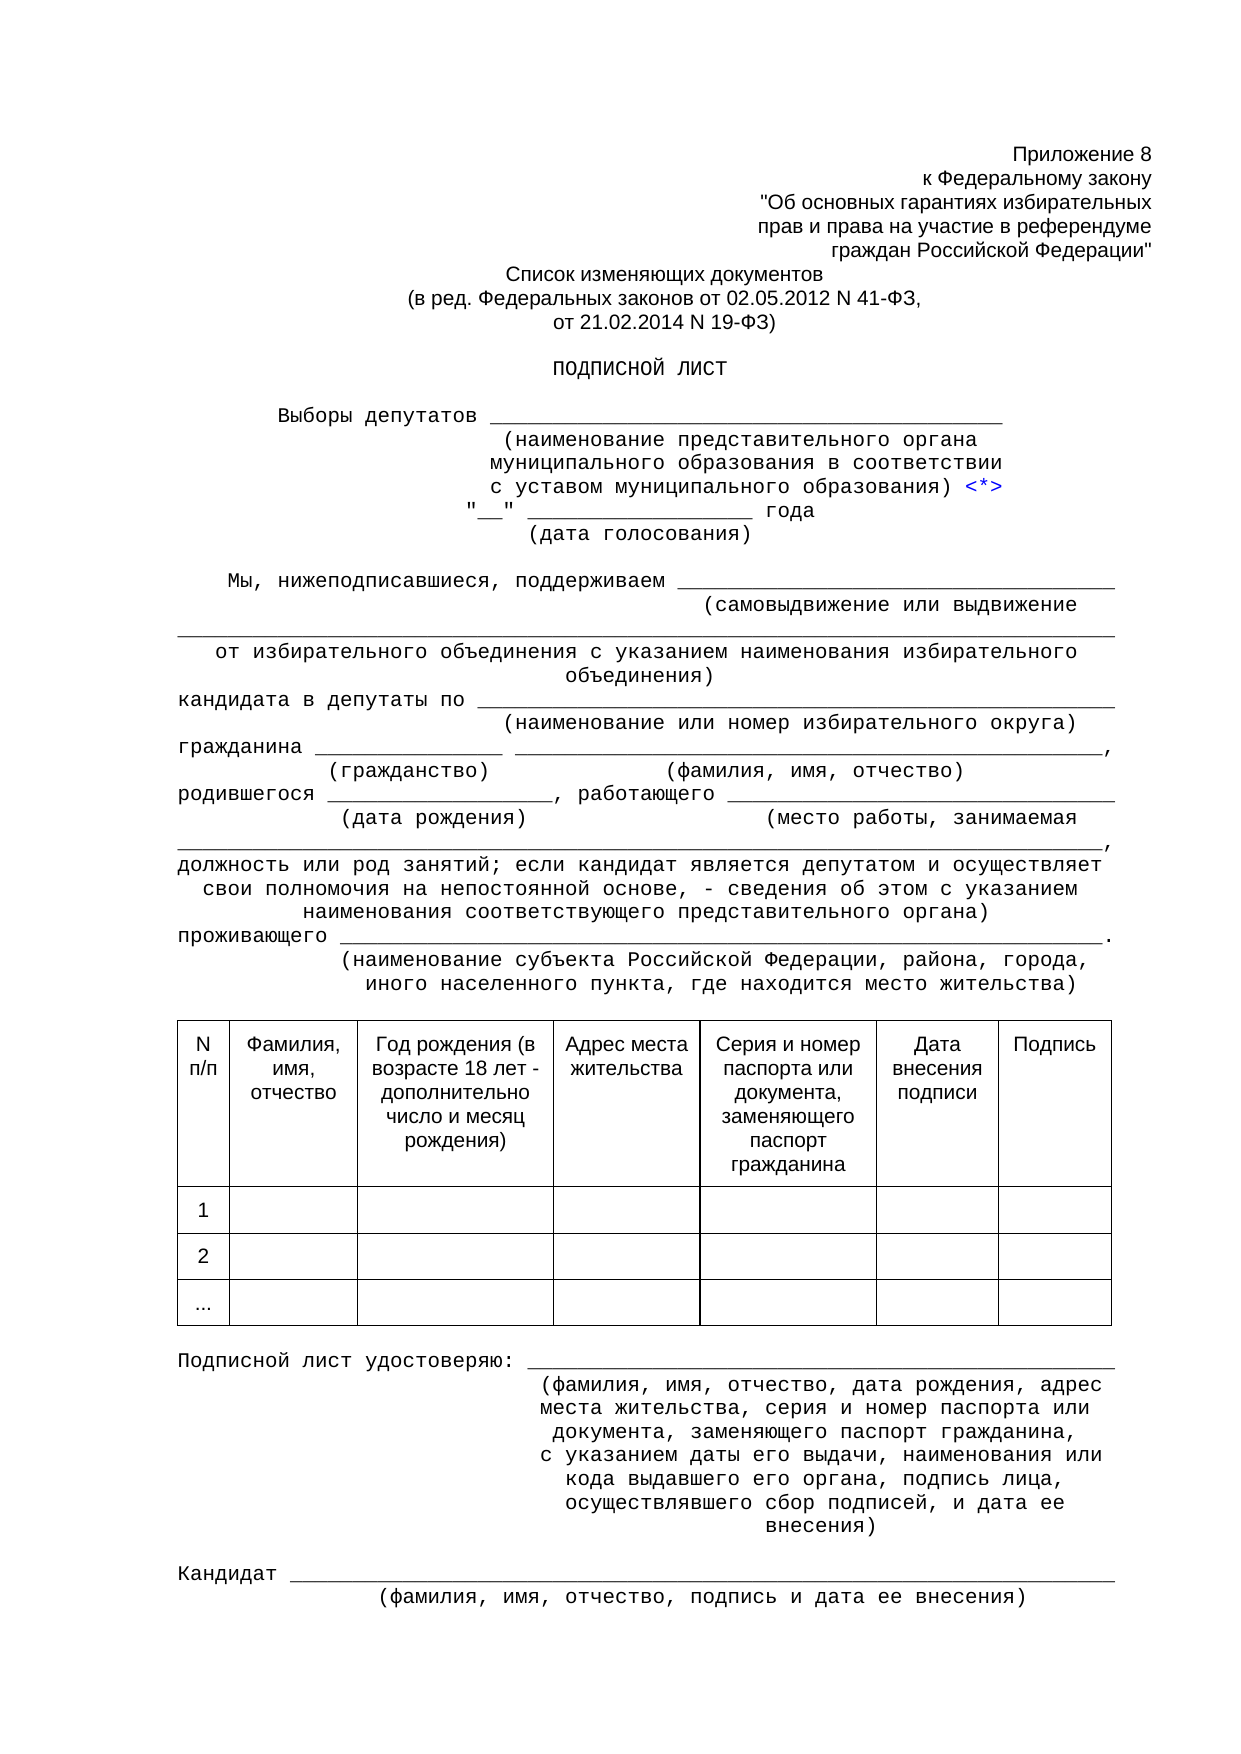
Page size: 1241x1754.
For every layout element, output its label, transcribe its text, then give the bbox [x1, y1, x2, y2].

text наименования соответствующего представительного органа) [177, 902, 1152, 925]
text (дата голосования) [177, 523, 1152, 547]
table_cell [999, 1234, 1111, 1279]
table_cell [877, 1280, 998, 1325]
table_cell [877, 1234, 998, 1279]
table_cell [999, 1187, 1111, 1232]
text Приложение 8 [177, 142, 1152, 166]
text Мы, нижеподписавшиеся, поддерживаем ___________________________________ [177, 571, 1152, 594]
text места жительства, серия и номер паспорта или [177, 1397, 1152, 1421]
text (наименование субъекта Российской Федерации, района, города, [177, 949, 1152, 972]
text (наименование представительного органа [177, 429, 1152, 452]
text объединения) [177, 665, 1152, 689]
text с уставом муниципального образования) <*> [177, 476, 1152, 499]
text кандидата в депутаты по ___________________________________________________ [177, 689, 1152, 712]
table_header Дата внесения подписи [877, 1021, 998, 1186]
text __________________________________________________________________________, [177, 831, 1152, 854]
table_cell [230, 1280, 357, 1325]
text от избирательного объединения с указанием наименования избирательного [177, 641, 1152, 665]
table_header Фамилия, имя, отчество [230, 1021, 357, 1186]
table_cell [358, 1187, 553, 1232]
text проживающего _____________________________________________________________. [177, 925, 1152, 949]
table_cell [554, 1280, 699, 1325]
text гражданина _______________ _______________________________________________, [177, 736, 1152, 760]
text граждан Российской Федерации" [177, 238, 1152, 262]
text Список изменяющих документов [177, 262, 1152, 286]
text "Об основных гарантиях избирательных [177, 190, 1152, 214]
table_cell [358, 1234, 553, 1279]
table_cell [554, 1187, 699, 1232]
table_header N п/п [178, 1021, 229, 1186]
text (дата рождения) (место работы, занимаемая [177, 807, 1152, 831]
text с указанием даты его выдачи, наименования или [177, 1444, 1152, 1468]
text прав и права на участие в референдуме [177, 214, 1152, 238]
table_cell 1 [178, 1187, 229, 1232]
text Кандидат __________________________________________________________________ [177, 1563, 1152, 1586]
table_cell [701, 1187, 876, 1232]
text осуществлявшего сбор подписей, и дата ее [177, 1492, 1152, 1515]
text свои полномочия на непостоянной основе, - сведения об этом с указанием [177, 878, 1152, 902]
text ___________________________________________________________________________ [177, 618, 1152, 641]
text к Федеральному закону [177, 166, 1152, 190]
text внесения) [177, 1515, 1152, 1539]
table_cell [230, 1187, 357, 1232]
text Выборы депутатов _________________________________________ [177, 405, 1152, 429]
table_header Серия и номер паспорта или документа, заменяющего паспорт гражданина [701, 1021, 876, 1186]
text документа, заменяющего паспорт гражданина, [177, 1421, 1152, 1444]
table_cell [554, 1234, 699, 1279]
text (фамилия, имя, отчество, подпись и дата ее внесения) [177, 1586, 1152, 1610]
text (наименование или номер избирательного округа) [177, 712, 1152, 736]
text (в ред. Федеральных законов от 02.05.2012 N 41-ФЗ, [177, 286, 1152, 310]
text муниципального образования в соответствии [177, 452, 1152, 476]
text кода выдавшего его органа, подпись лица, [177, 1468, 1152, 1492]
text (самовыдвижение или выдвижение [177, 594, 1152, 618]
table_header Год рождения (в возрасте 18 лет - дополнительно число и месяц рождения) [358, 1021, 553, 1186]
text иного населенного пункта, где находится место жительства) [177, 972, 1152, 996]
table_cell [877, 1187, 998, 1232]
table_cell [230, 1234, 357, 1279]
table_cell [358, 1280, 553, 1325]
text родившегося __________________, работающего _______________________________ [177, 783, 1152, 807]
table_cell [701, 1280, 876, 1325]
table_cell [999, 1280, 1111, 1325]
text (фамилия, имя, отчество, дата рождения, адрес [177, 1373, 1152, 1397]
text (гражданство) (фамилия, имя, отчество) [177, 760, 1152, 783]
text "__" __________________ года [177, 499, 1152, 523]
table_cell [701, 1234, 876, 1279]
text ПОДПИСНОЙ ЛИСТ [177, 358, 1152, 381]
table_header Подпись [999, 1021, 1111, 1186]
table_cell ... [178, 1280, 229, 1325]
table_header Адрес места жительства [554, 1021, 699, 1186]
text от 21.02.2014 N 19-ФЗ) [177, 310, 1152, 334]
text Подписной лист удостоверяю: _______________________________________________ [177, 1350, 1152, 1373]
text должность или род занятий; если кандидат является депутатом и осуществляет [177, 854, 1152, 878]
table_cell 2 [178, 1234, 229, 1279]
